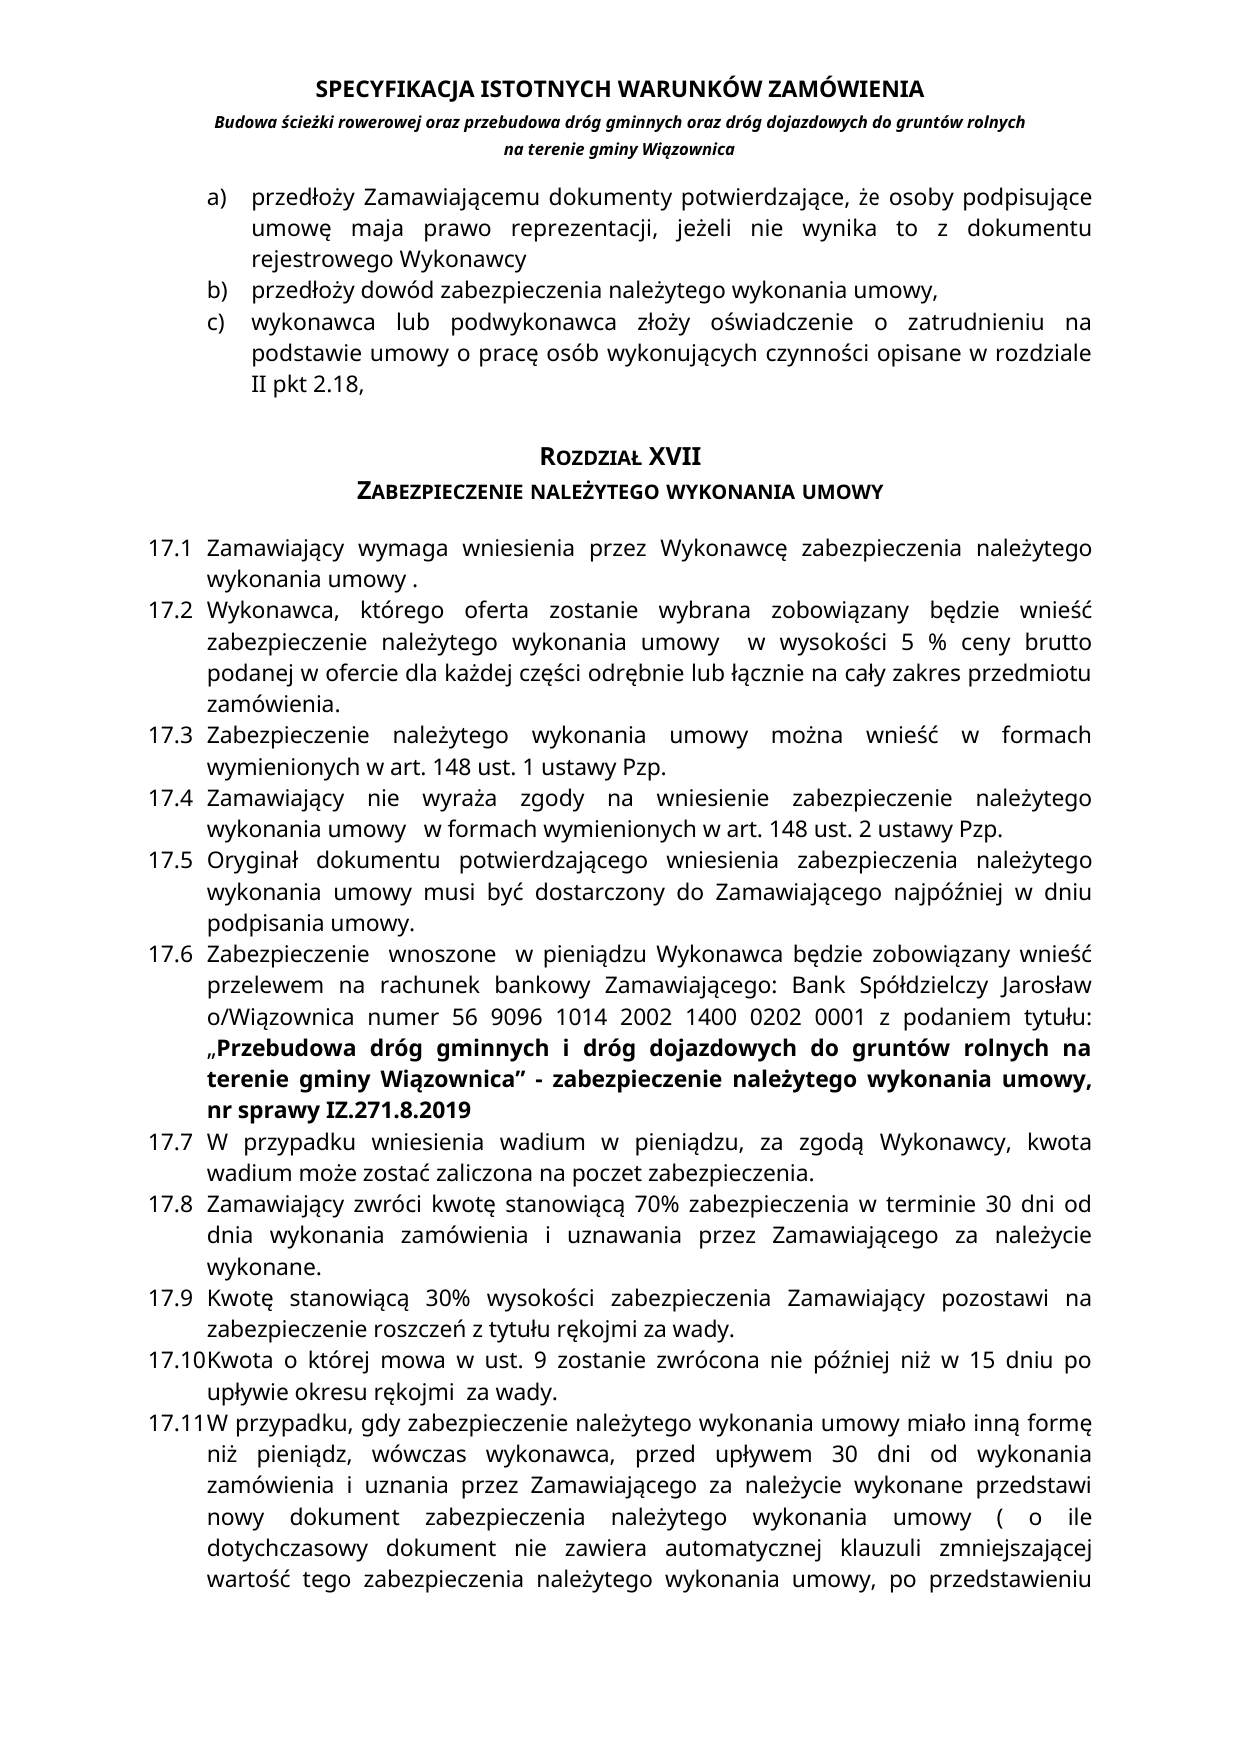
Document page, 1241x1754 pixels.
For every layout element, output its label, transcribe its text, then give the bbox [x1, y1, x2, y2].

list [148, 1407, 1093, 1594]
list Zamawiający zwróci kwotę stanowiącą 70% zabezpieczenia w terminie 30 dni od dnia wykonania zamówienia i uznawania przez Zamawiającego za należycie wykonane. [148, 1188, 1093, 1282]
text Rozdział XVII Zabezpieczenie należytego wykonania umowy [148, 439, 1093, 507]
list W przypadku wniesienia wadium w pieniądzu, za zgodą Wykonawcy, kwota wadium może zostać zaliczona na poczet zabezpieczenia. [148, 1126, 1093, 1188]
list przedłoży dowód zabezpieczenia należytego wykonania umowy, [207, 274, 1093, 305]
list Wykonawca, którego oferta zostanie wybrana zobowiązany będzie wnieść zabezpieczenie należytego wykonania umowy w wysokości 5 % ceny brutto podanej w ofercie dla każdej części odrębnie lub łącznie na cały zakres przedmiotu zamówienia. [148, 594, 1093, 719]
list wykonawca lub podwykonawca złoży oświadczenie o zatrudnieniu na podstawie umowy o pracę osób wykonujących czynności opisane w rozdziale II pkt 2.18, [207, 305, 1093, 399]
list Kwotę stanowiącą 30% wysokości zabezpieczenia Zamawiający pozostawi na zabezpieczenie roszczeń z tytułu rękojmi za wady. [148, 1282, 1093, 1344]
list Zamawiający wymaga wniesienia przez Wykonawcę zabezpieczenia należytego wykonania umowy . [148, 532, 1093, 594]
list Zabezpieczenie należytego wykonania umowy można wnieść w formach wymienionych w art. 148 ust. 1 ustawy Pzp. [148, 719, 1093, 782]
list Kwota o której mowa w ust. 9 zostanie zwrócona nie później niż w 15 dniu po upływie okresu rękojmi za wady. [148, 1344, 1093, 1407]
list Oryginał dokumentu potwierdzającego wniesienia zabezpieczenia należytego wykonania umowy musi być dostarczony do Zamawiającego najpóźniej w dniu podpisania umowy. [148, 844, 1093, 938]
list Zabezpieczenie wnoszone w pieniądzu Wykonawca będzie zobowiązany wnieść przelewem na rachunek bankowy Zamawiającego: Bank Spółdzielczy Jarosław o/Wiązownica numer 56 9096 1014 2002 1400 0202 0001 z podaniem tytułu: „Przebudowa dróg gminnych i dróg dojazdowych do gruntów rolnych na terenie gminy Wiązownica” - zabezpieczenie należytego wykonania umowy, nr sprawy IZ.271.8.2019 [148, 938, 1093, 1126]
list Zamawiający nie wyraża zgody na wniesienie zabezpieczenie należytego wykonania umowy w formach wymienionych w art. 148 ust. 2 ustawy Pzp. [148, 782, 1093, 844]
list przedłoży Zamawiającemu dokumenty potwierdzające, że osoby podpisujące umowę maja prawo reprezentacji, jeżeli nie wynika to z dokumentu rejestrowego Wykonawcy [207, 180, 1093, 274]
